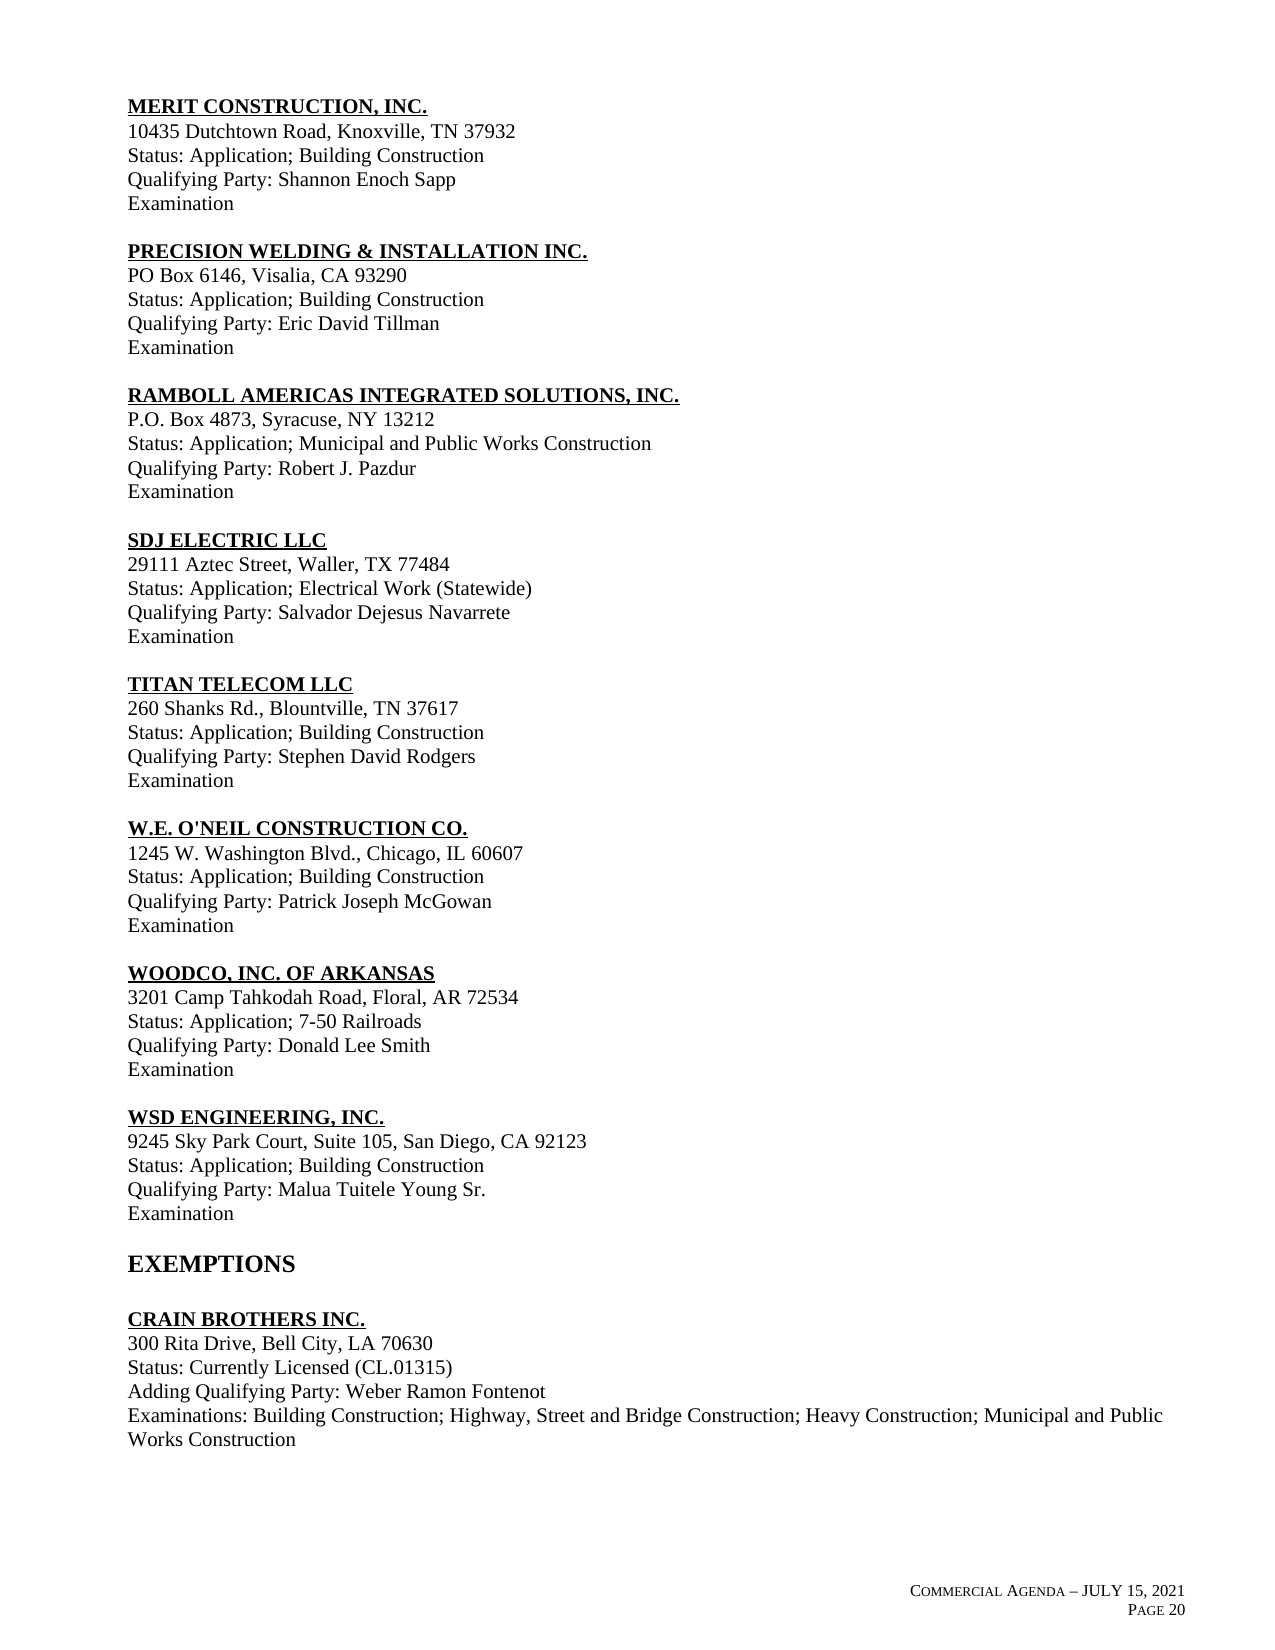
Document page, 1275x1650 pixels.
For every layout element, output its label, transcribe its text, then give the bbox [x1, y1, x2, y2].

text Status: Application; Building Construction [127, 143, 1185, 167]
text Status: Application; Building Construction [127, 1153, 1185, 1177]
text Status: Application; Electrical Work (Statewide) [127, 576, 1185, 600]
text Examination [127, 1057, 1185, 1081]
text 29111 Aztec Street, Waller, TX 77484 [127, 552, 1185, 576]
text Qualifying Party: Malua Tuitele Young Sr. [127, 1177, 1185, 1201]
text P.O. Box 4873, Syracuse, NY 13212 [127, 407, 1185, 431]
text Examination [127, 335, 1185, 359]
text SDJ ELECTRIC LLC [127, 528, 1185, 552]
text Examination [127, 1201, 1185, 1225]
text Qualifying Party: Shannon Enoch Sapp [127, 167, 1185, 191]
text MERIT CONSTRUCTION, INC. [127, 94, 1185, 118]
text Examination [127, 913, 1185, 937]
text Qualifying Party: Patrick Joseph McGowan [127, 888, 1185, 913]
text WOODCO, INC. OF ARKANSAS [127, 961, 1185, 985]
text Adding Qualifying Party: Weber Ramon Fontenot [127, 1379, 1185, 1403]
text Examination [127, 191, 1185, 215]
text Qualifying Party: Eric David Tillman [127, 311, 1185, 335]
text Qualifying Party: Robert J. Pazdur [127, 455, 1185, 479]
text 9245 Sky Park Court, Suite 105, San Diego, CA 92123 [127, 1129, 1185, 1153]
text Examinations: Building Construction; Highway, Street and Bridge Construction; Heavy Construction; Municipal and Public Works Construction [127, 1403, 1185, 1451]
text 260 Shanks Rd., Blountville, TN 37617 [127, 696, 1185, 720]
text 1245 W. Washington Blvd., Chicago, IL 60607 [127, 840, 1185, 864]
text Status: Application; Building Construction [127, 287, 1185, 311]
text WSD ENGINEERING, INC. [127, 1105, 1185, 1129]
text Examination [127, 768, 1185, 792]
text ExemptionS [90, 1249, 1185, 1278]
text PRECISION WELDING & INSTALLATION INC. [127, 239, 1185, 263]
text CRAIN BROTHERS INC. [127, 1307, 1185, 1331]
text Status: Application; Building Construction [127, 720, 1185, 744]
text TITAN TELECOM LLC [127, 672, 1185, 696]
text Examination [127, 479, 1185, 503]
text Status: Application; Building Construction [127, 864, 1185, 888]
text Qualifying Party: Salvador Dejesus Navarrete [127, 600, 1185, 624]
text 3201 Camp Tahkodah Road, Floral, AR 72534 [127, 985, 1185, 1009]
text Qualifying Party: Donald Lee Smith [127, 1033, 1185, 1057]
text Status: Application; 7-50 Railroads [127, 1009, 1185, 1033]
text RAMBOLL AMERICAS INTEGRATED SOLUTIONS, INC. [127, 383, 1185, 407]
text Status: Currently Licensed (CL.01315) [127, 1355, 1185, 1379]
text Examination [127, 624, 1185, 648]
text Qualifying Party: Stephen David Rodgers [127, 744, 1185, 768]
text Status: Application; Municipal and Public Works Construction [127, 431, 1185, 455]
text 10435 Dutchtown Road, Knoxville, TN 37932 [127, 118, 1185, 143]
text PO Box 6146, Visalia, CA 93290 [127, 263, 1185, 287]
text W.E. O'NEIL CONSTRUCTION CO. [127, 816, 1185, 840]
text 300 Rita Drive, Bell City, LA 70630 [127, 1331, 1185, 1355]
